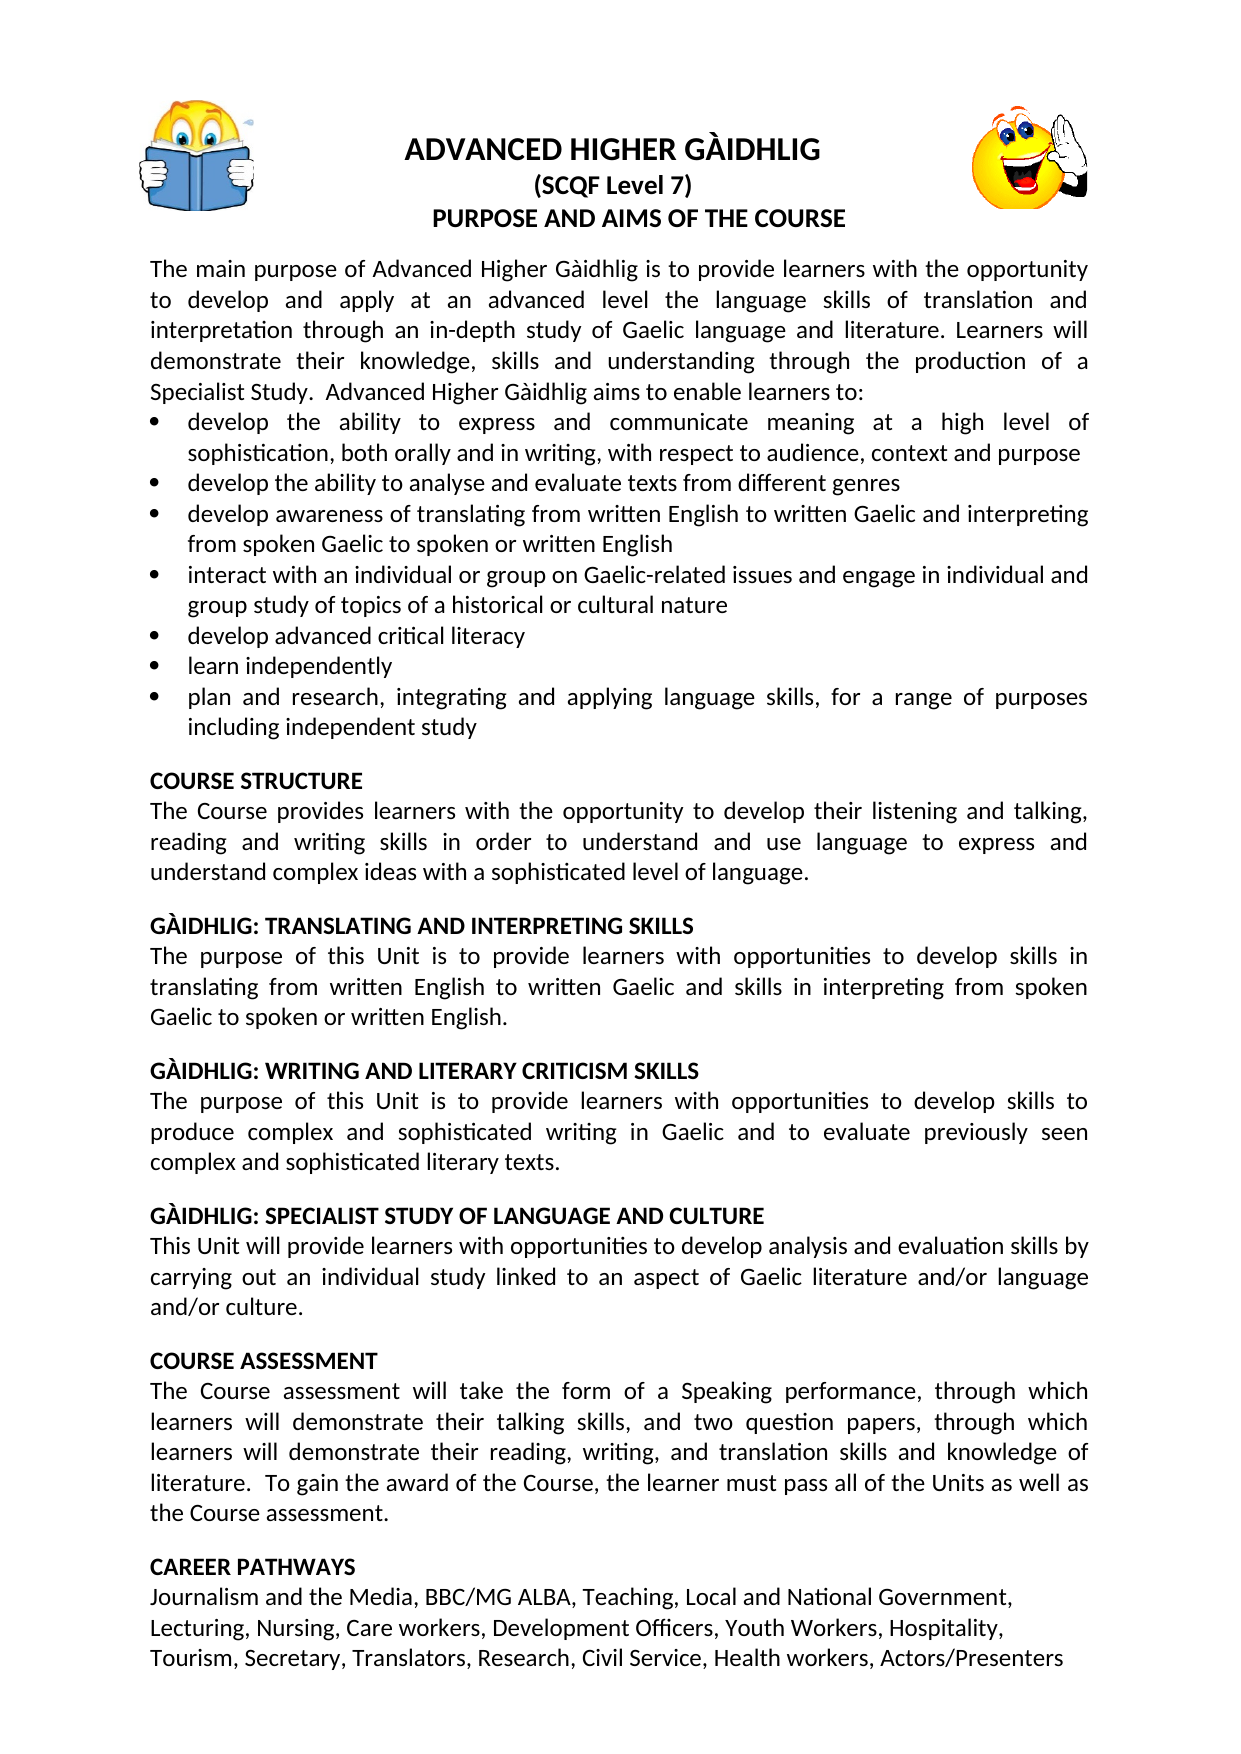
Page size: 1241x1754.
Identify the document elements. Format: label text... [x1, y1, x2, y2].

text CAREER PATHWAYS [150, 1551, 1090, 1581]
list plan and research, integrating and applying language skills, for a range of purposes including independent study [150, 681, 1090, 742]
list interact with an individual or group on Gaelic-related issues and engage in individual and group study of topics of a historical or cultural nature [150, 559, 1090, 620]
text Journalism and the Media, BBC/MG ALBA, Teaching, Local and National Government, Lecturing, Nursing, Care workers, Development Officers, Youth Workers, Hospitality, Tourism, Secretary, Translators, Research, Civil Service, Health workers, Actors/Presenters [150, 1581, 1090, 1673]
text COURSE ASSESSMENT [150, 1345, 1090, 1375]
text The purpose of this Unit is to provide learners with opportunities to develop skills to produce complex and sophisticated writing in Gaelic and to evaluate previously seen complex and sophisticated literary texts. [150, 1085, 1090, 1177]
text PURPOSE AND AIMS OF THE COURSE [150, 201, 1090, 234]
list learn independently [150, 650, 1090, 681]
text The main purpose of Advanced Higher Gàidhlig is to provide learners with the opportunity to develop and apply at an advanced level the language skills of translation and interpretation through an in-depth study of Gaelic language and literature. Learners will demonstrate their knowledge, skills and understanding through the production of a Specialist Study. Advanced Higher Gàidhlig aims to enable learners to: [150, 254, 1090, 406]
list develop awareness of translating from written English to written Gaelic and interpreting from spoken Gaelic to spoken or written English [150, 498, 1090, 559]
text GÀIDHLIG: SPECIALIST STUDY OF LANGUAGE AND CULTURE [150, 1200, 1090, 1230]
text The Course assessment will take the form of a Speaking performance, through which learners will demonstrate their talking skills, and two question papers, through which learners will demonstrate their reading, writing, and translation skills and knowledge of literature. To gain the award of the Course, the learner must pass all of the Units as well as the Course assessment. [150, 1375, 1090, 1528]
text The Course provides learners with the opportunity to develop their listening and talking, reading and writing skills in order to understand and use language to express and understand complex ideas with a sophisticated level of language. [150, 795, 1090, 887]
picture [137, 100, 254, 209]
text COURSE STRUCTURE [150, 765, 1090, 795]
list develop the ability to express and communicate meaning at a high level of sophistication, both orally and in writing, with respect to audience, context and purpose [150, 406, 1090, 467]
picture [971, 105, 1088, 209]
text ADVANCED HIGHER GÀIDHLIG [254, 128, 971, 168]
text The purpose of this Unit is to provide learners with opportunities to develop skills in translating from written English to written Gaelic and skills in interpreting from spoken Gaelic to spoken or written English. [150, 940, 1090, 1032]
list develop the ability to analyse and evaluate texts from different genres [150, 467, 1090, 498]
list develop advanced critical literacy [150, 620, 1090, 650]
text GÀIDHLIG: WRITING AND LITERARY CRITICISM SKILLS [150, 1055, 1090, 1085]
text (SCQF Level 7) [254, 168, 971, 201]
text GÀIDHLIG: TRANSLATING AND INTERPRETING SKILLS [150, 910, 1090, 940]
text This Unit will provide learners with opportunities to develop analysis and evaluation skills by carrying out an individual study linked to an aspect of Gaelic literature and/or language and/or culture. [150, 1230, 1090, 1322]
